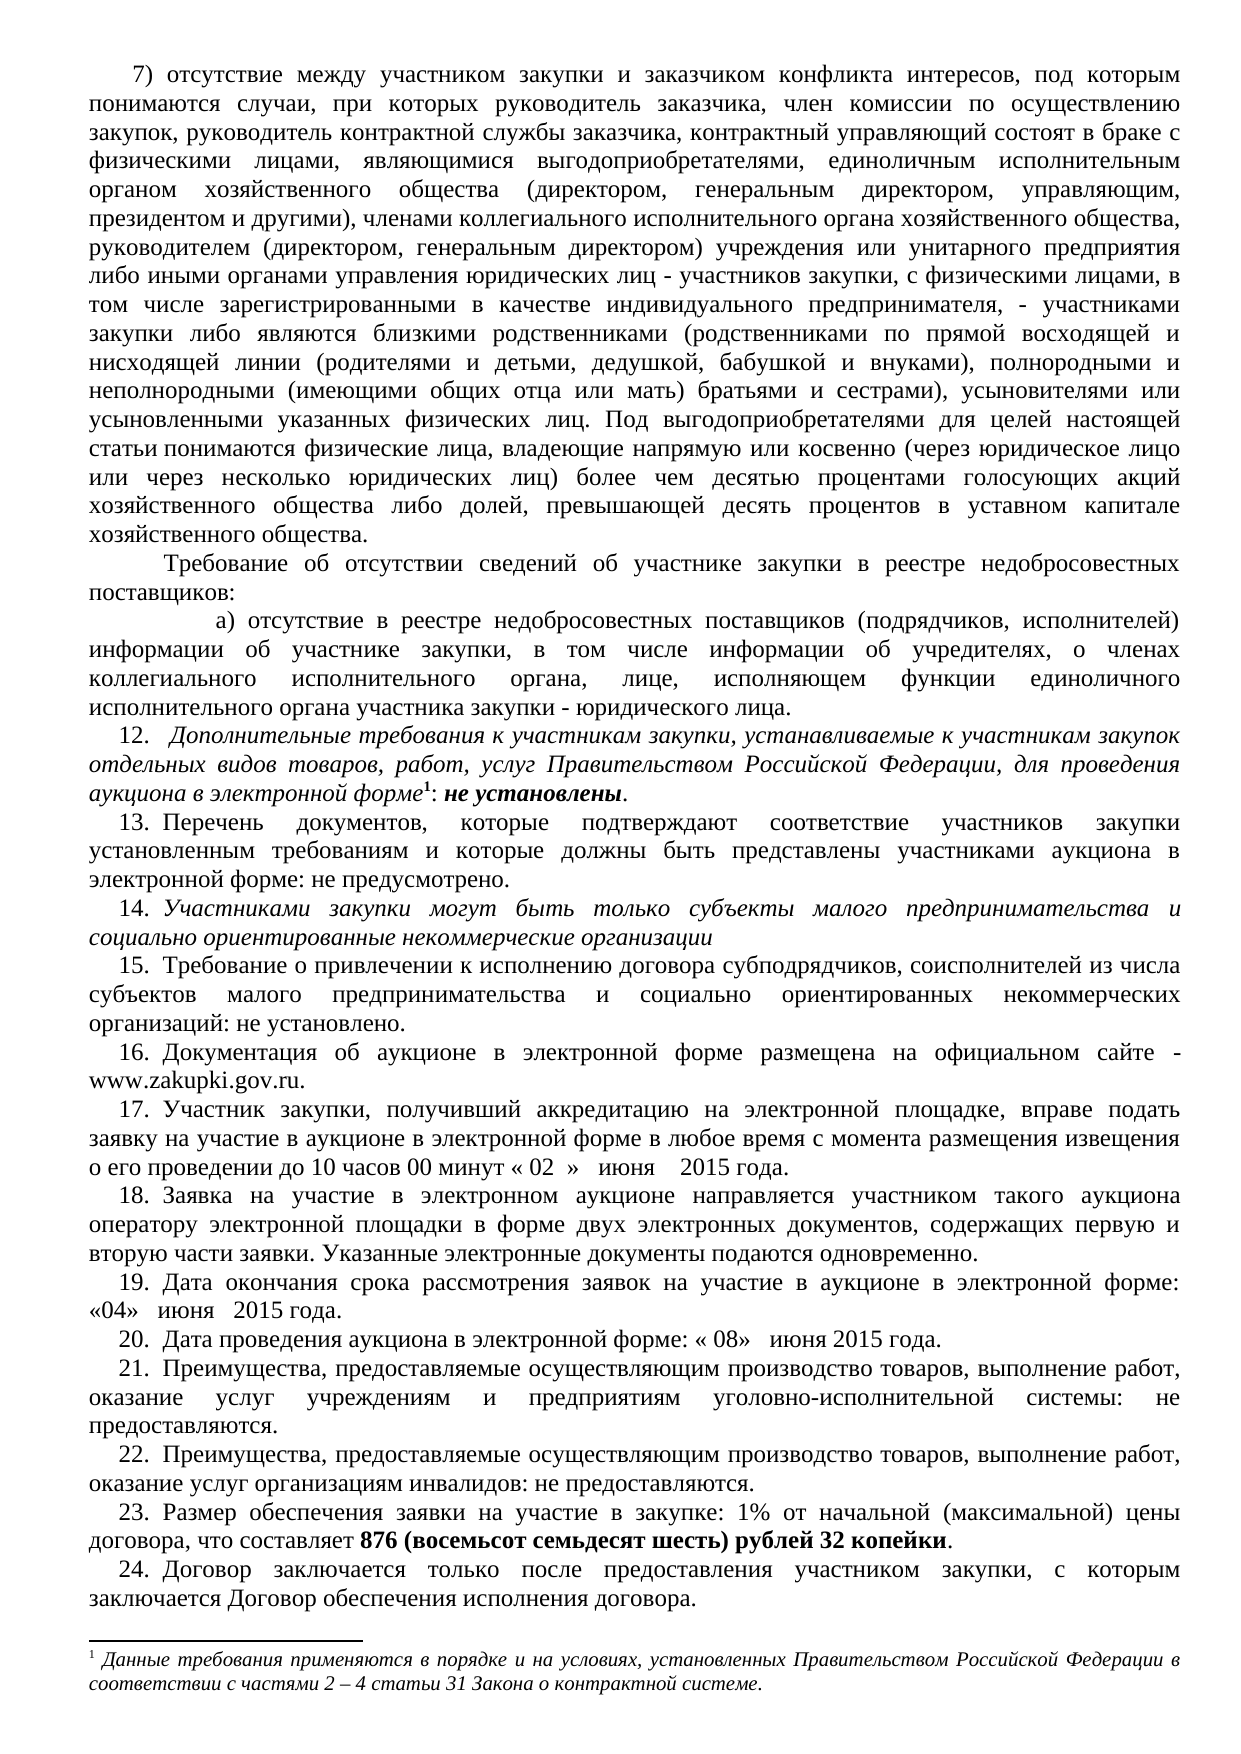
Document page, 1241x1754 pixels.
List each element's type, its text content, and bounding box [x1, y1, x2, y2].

list Дополнительные требования к участникам закупки, устанавливаемые к участникам закупок отдельных видов товаров, работ, услуг Правительством Российской Федерации, для проведения аукциона в электронной форме: не установлены. [89, 720, 1181, 807]
text Требование об отсутствии сведений об участнике закупки в реестре недобросовестных поставщиков: [89, 548, 1181, 605]
list Участниками закупки могут быть только субъекты малого предпринимательства и социально ориентированные некоммерческие организации [89, 893, 1181, 950]
list Дата проведения аукциона в электронной форме: « 08» июня 2015 года. [89, 1324, 1181, 1353]
list Участник закупки, получивший аккредитацию на электронной площадке, вправе подать заявку на участие в аукционе в электронной форме в любое время с момента размещения извещения о его проведении до 10 часов 00 минут « 02 » июня 2015 года. [89, 1094, 1181, 1180]
list Договор заключается только после предоставления участником закупки, с которым заключается Договор обеспечения исполнения договора. [89, 1554, 1181, 1612]
list Заявка на участие в электронном аукционе направляется участником такого аукциона оператору электронной площадки в форме двух электронных документов, содержащих первую и вторую части заявки. Указанные электронные документы подаются одновременно. [89, 1180, 1181, 1267]
text 7) отсутствие между участником закупки и заказчиком конфликта интересов, под которым понимаются случаи, при которых руководитель заказчика, член комиссии по осуществлению закупок, руководитель контрактной службы заказчика, контрактный управляющий состоят в браке с физическими лицами, являющимися выгодоприобретателями, единоличным исполнительным органом хозяйственного общества (директором, генеральным директором, управляющим, президентом и другими), членами коллегиального исполнительного органа хозяйственного общества, руководителем (директором, генеральным директором) учреждения или унитарного предприятия либо иными органами управления юридических лиц - участников закупки, с физическими лицами, в том числе зарегистрированными в качестве индивидуального предпринимателя, - участниками закупки либо являются близкими родственниками (родственниками по прямой восходящей и нисходящей линии (родителями и детьми, дедушкой, бабушкой и внуками), полнородными и неполнородными (имеющими общих отца или мать) братьями и сестрами), усыновителями или усыновленными указанных физических лиц. Под выгодоприобретателями для целей настоящей статьи понимаются физические лица, владеющие напрямую или косвенно (через юридическое лицо или через несколько юридических лиц) более чем десятью процентами голосующих акций хозяйственного общества либо долей, превышающей десять процентов в уставном капитале хозяйственного общества. [89, 59, 1181, 548]
list Размер обеспечения заявки на участие в закупке: 1% от начальной (максимальной) цены договора, что составляет 876 (восемьсот семьдесят шесть) рублей 32 копейки. [89, 1497, 1181, 1554]
list Требование о привлечении к исполнению договора субподрядчиков, соисполнителей из числа субъектов малого предпринимательства и социально ориентированных некоммерческих организаций: не установлено. [89, 950, 1181, 1037]
list Преимущества, предоставляемые осуществляющим производство товаров, выполнение работ, оказание услуг организациям инвалидов: не предоставляются. [89, 1439, 1181, 1497]
text а) отсутствие в реестре недобросовестных поставщиков (подрядчиков, исполнителей) информации об участнике закупки, в том числе информации об учредителях, о членах коллегиального исполнительного органа, лице, исполняющем функции единоличного исполнительного органа участника закупки - юридического лица. [89, 605, 1181, 720]
list Дата окончания срока рассмотрения заявок на участие в аукционе в электронной форме: «04» июня 2015 года. [89, 1267, 1181, 1324]
list Преимущества, предоставляемые осуществляющим производство товаров, выполнение работ, оказание услуг учреждениям и предприятиям уголовно-исполнительной системы: не предоставляются. [89, 1353, 1181, 1439]
list Документация об аукционе в электронной форме размещена на официальном сайте - www.zakupki.gov.ru. [89, 1037, 1181, 1094]
list Перечень документов, которые подтверждают соответствие участников закупки установленным требованиям и которые должны быть представлены участниками аукциона в электронной форме: не предусмотрено. [89, 807, 1181, 893]
